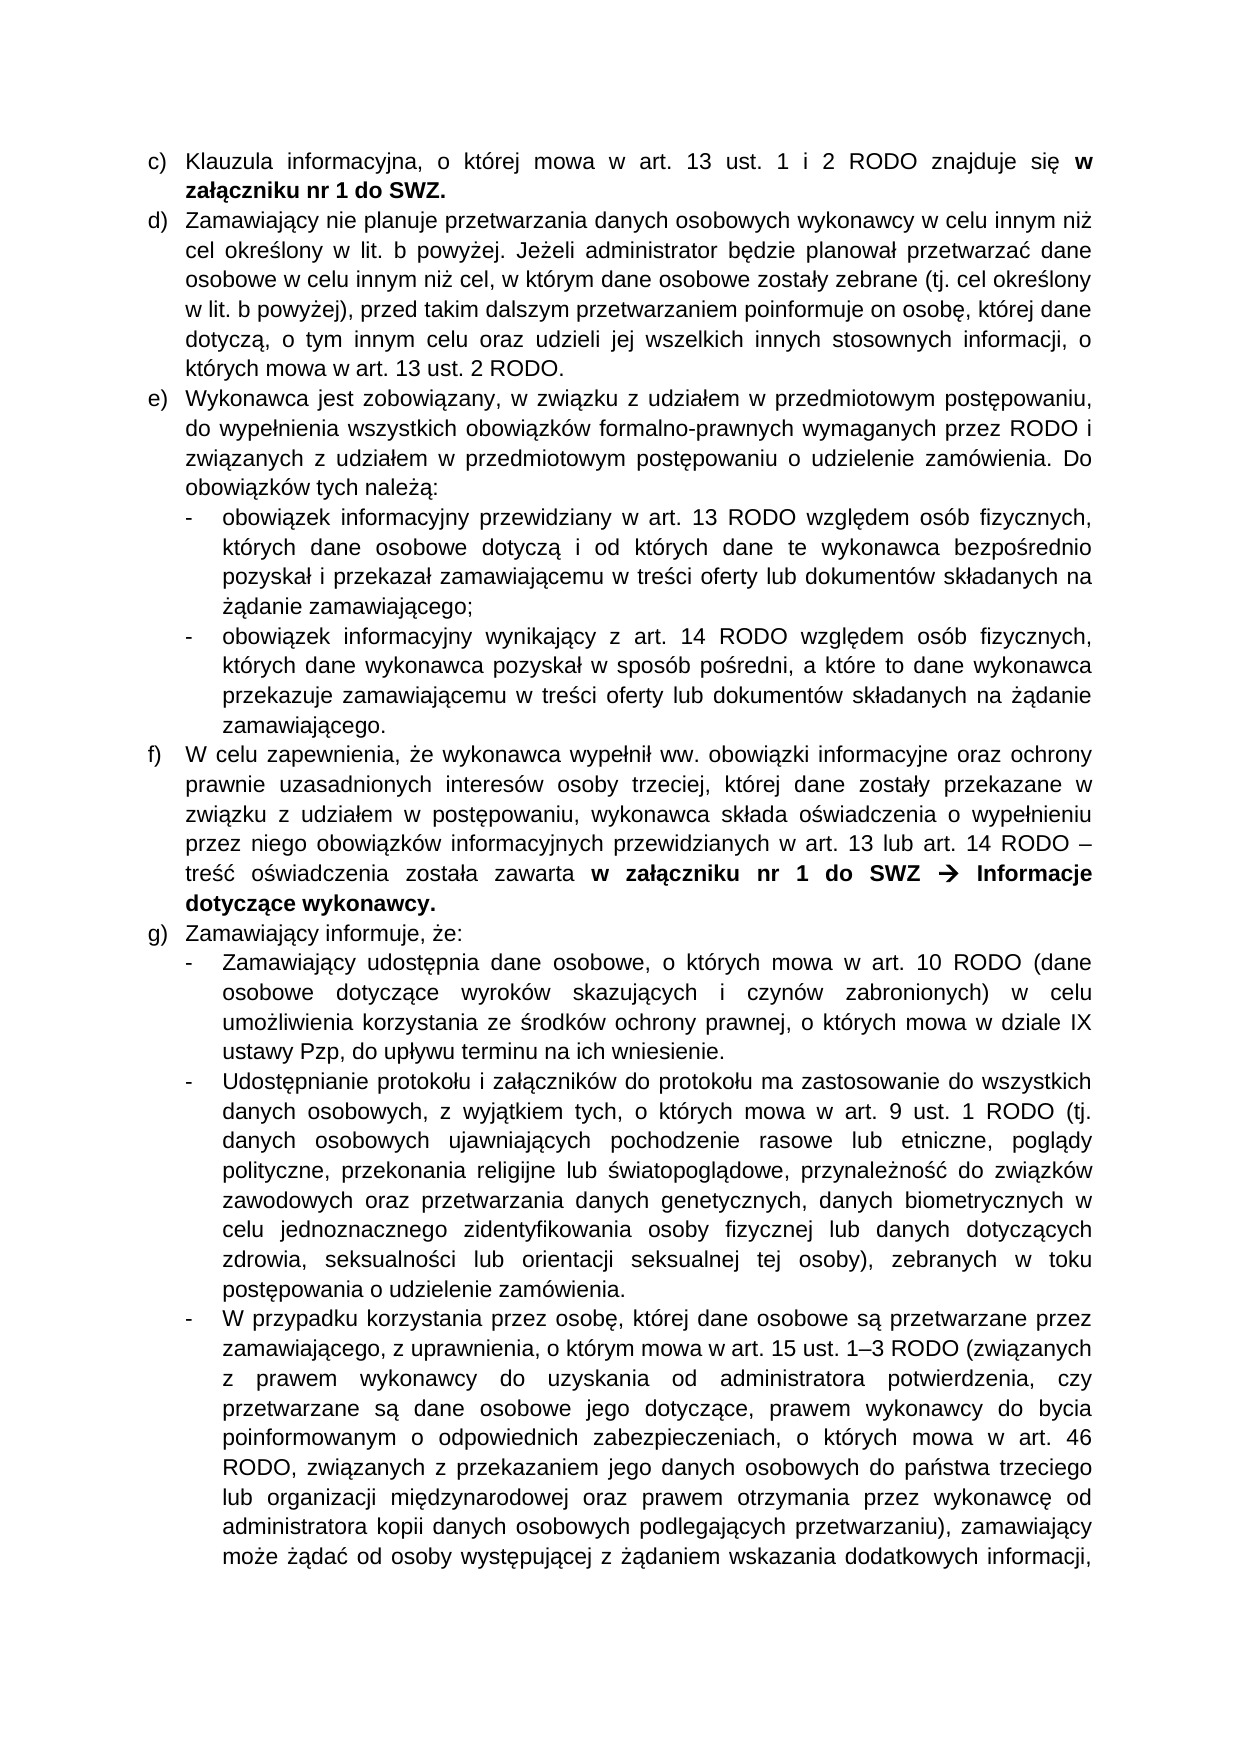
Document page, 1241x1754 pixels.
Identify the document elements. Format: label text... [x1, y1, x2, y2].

list obowiązek informacyjny wynikający z art. 14 RODO względem osób fizycznych, których dane wykonawca pozyskał w sposób pośredni, a które to dane wykonawca przekazuje zamawiającemu w treści oferty lub dokumentów składanych na żądanie zamawiającego. [185, 623, 1093, 738]
list Zamawiający nie planuje przetwarzania danych osobowych wykonawcy w celu innym niż cel określony w lit. b powyżej. Jeżeli administrator będzie planował przetwarzać dane osobowe w celu innym niż cel, w którym dane osobowe zostały zebrane (tj. cel określony w lit. b powyżej), przed takim dalszym przetwarzaniem poinformuje on osobę, której dane dotyczą, o tym innym celu oraz udzieli jej wszelkich innych stosownych informacji, o których mowa w art. 13 ust. 2 RODO. [148, 207, 1093, 382]
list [185, 1305, 1093, 1569]
list Wykonawca jest zobowiązany, w związku z udziałem w przedmiotowym postępowaniu, do wypełnienia wszystkich obowiązków formalno-prawnych wymaganych przez RODO i związanych z udziałem w przedmiotowym postępowaniu o udzielenie zamówienia. Do obowiązków tych należą: [148, 385, 1093, 501]
list Klauzula informacyjna, o której mowa w art. 13 ust. 1 i 2 RODO znajduje się w załączniku nr 1 do SWZ. [148, 148, 1093, 204]
list W celu zapewnienia, że wykonawca wypełnił ww. obowiązki informacyjne oraz ochrony prawnie uzasadnionych interesów osoby trzeciej, której dane zostały przekazane w związku z udziałem w postępowaniu, wykonawca składa oświadczenia o wypełnieniu przez niego obowiązków informacyjnych przewidzianych w art. 13 lub art. 14 RODO – treść oświadczenia została zawarta w załączniku nr 1 do SWZ Informacje dotyczące wykonawcy. [148, 741, 1093, 916]
list Udostępnianie protokołu i załączników do protokołu ma zastosowanie do wszystkich danych osobowych, z wyjątkiem tych, o których mowa w art. 9 ust. 1 RODO (tj. danych osobowych ujawniających pochodzenie rasowe lub etniczne, poglądy polityczne, przekonania religijne lub światopoglądowe, przynależność do związków zawodowych oraz przetwarzania danych genetycznych, danych biometrycznych w celu jednoznacznego zidentyfikowania osoby fizycznej lub danych dotyczących zdrowia, seksualności lub orientacji seksualnej tej osoby), zebranych w toku postępowania o udzielenie zamówienia. [185, 1068, 1093, 1302]
list Zamawiający udostępnia dane osobowe, o których mowa w art. 10 RODO (dane osobowe dotyczące wyroków skazujących i czynów zabronionych) w celu umożliwienia korzystania ze środków ochrony prawnej, o których mowa w dziale IX ustawy Pzp, do upływu terminu na ich wniesienie. [185, 949, 1093, 1064]
list obowiązek informacyjny przewidziany w art. 13 RODO względem osób fizycznych, których dane osobowe dotyczą i od których dane te wykonawca bezpośrednio pozyskał i przekazał zamawiającemu w treści oferty lub dokumentów składanych na żądanie zamawiającego; [185, 504, 1093, 619]
list Zamawiający informuje, że: [148, 919, 1093, 946]
